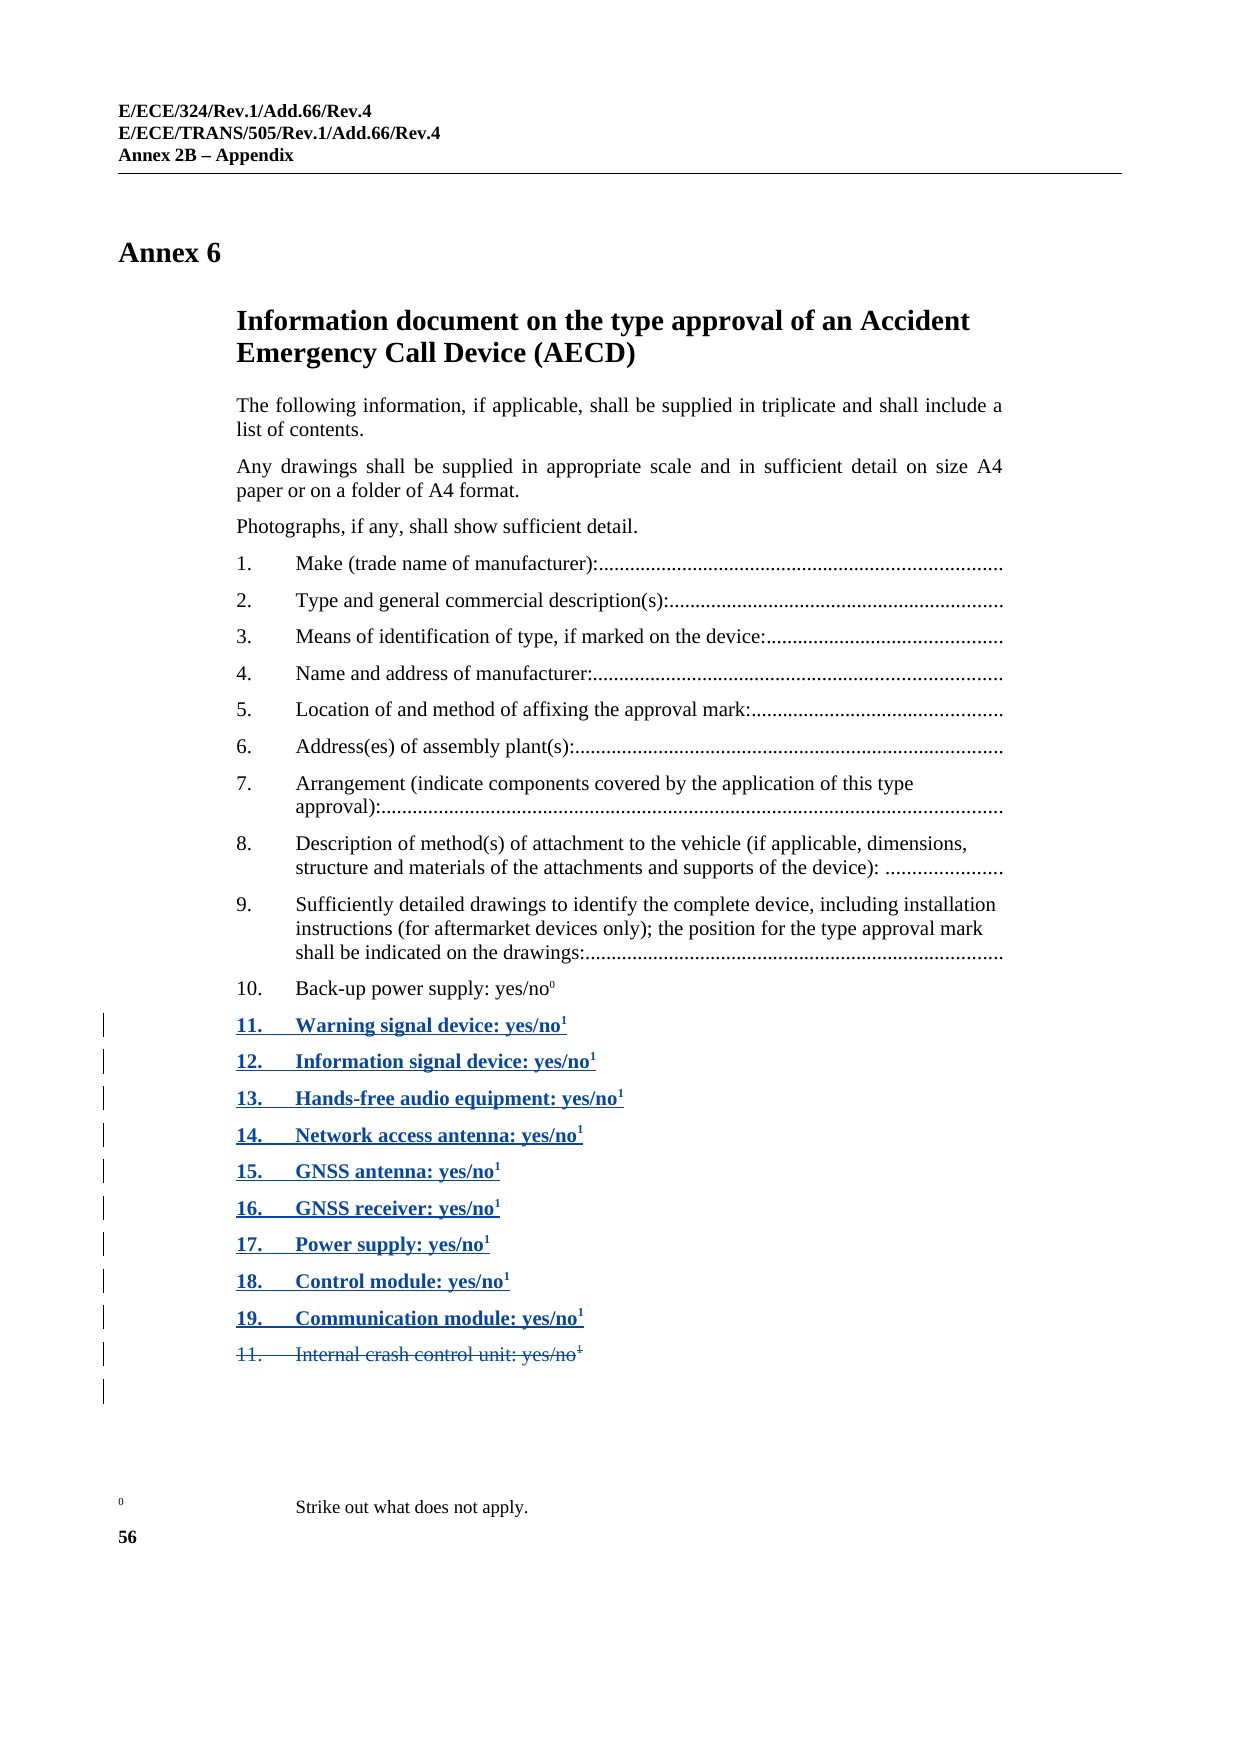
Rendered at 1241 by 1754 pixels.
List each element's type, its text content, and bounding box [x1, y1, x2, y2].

text 4. Name and address of manufacturer: [236, 661, 1004, 685]
text The following information, if applicable, shall be supplied in triplicate and shall include a list of contents. [236, 393, 1004, 441]
text 5. Location of and method of affixing the approval mark: [236, 697, 1004, 721]
text Any drawings shall be supplied in appropriate scale and in sufficient detail on size A4 paper or on a folder of A4 format. [236, 454, 1004, 502]
text Annex 6 [118, 237, 1004, 268]
text 1. Make (trade name of manufacturer): [236, 551, 1004, 575]
text 8. Description of method(s) of attachment to the vehicle (if applicable, dimensions, structure and materials of the attachments and supports of the device): [236, 831, 1004, 879]
text Information document on the type approval of an Accident Emergency Call Device (AECD) [118, 306, 1004, 368]
text 9. Sufficiently detailed drawings to identify the complete device, including installation instructions (for aftermarket devices only); the position for the type approval mark shall be indicated on the drawings: [236, 892, 1004, 964]
text 6. Address(es) of assembly plant(s): [236, 734, 1004, 758]
text 3. Means of identification of type, if marked on the device: [236, 624, 1004, 648]
text 10. Back-up power supply: yes/no [236, 976, 1004, 1000]
text Photographs, if any, shall show sufficient detail. [236, 514, 1004, 538]
text 2. Type and general commercial description(s): [236, 588, 1004, 612]
text 7. Arrangement (indicate components covered by the application of this type approval): [236, 770, 1004, 818]
